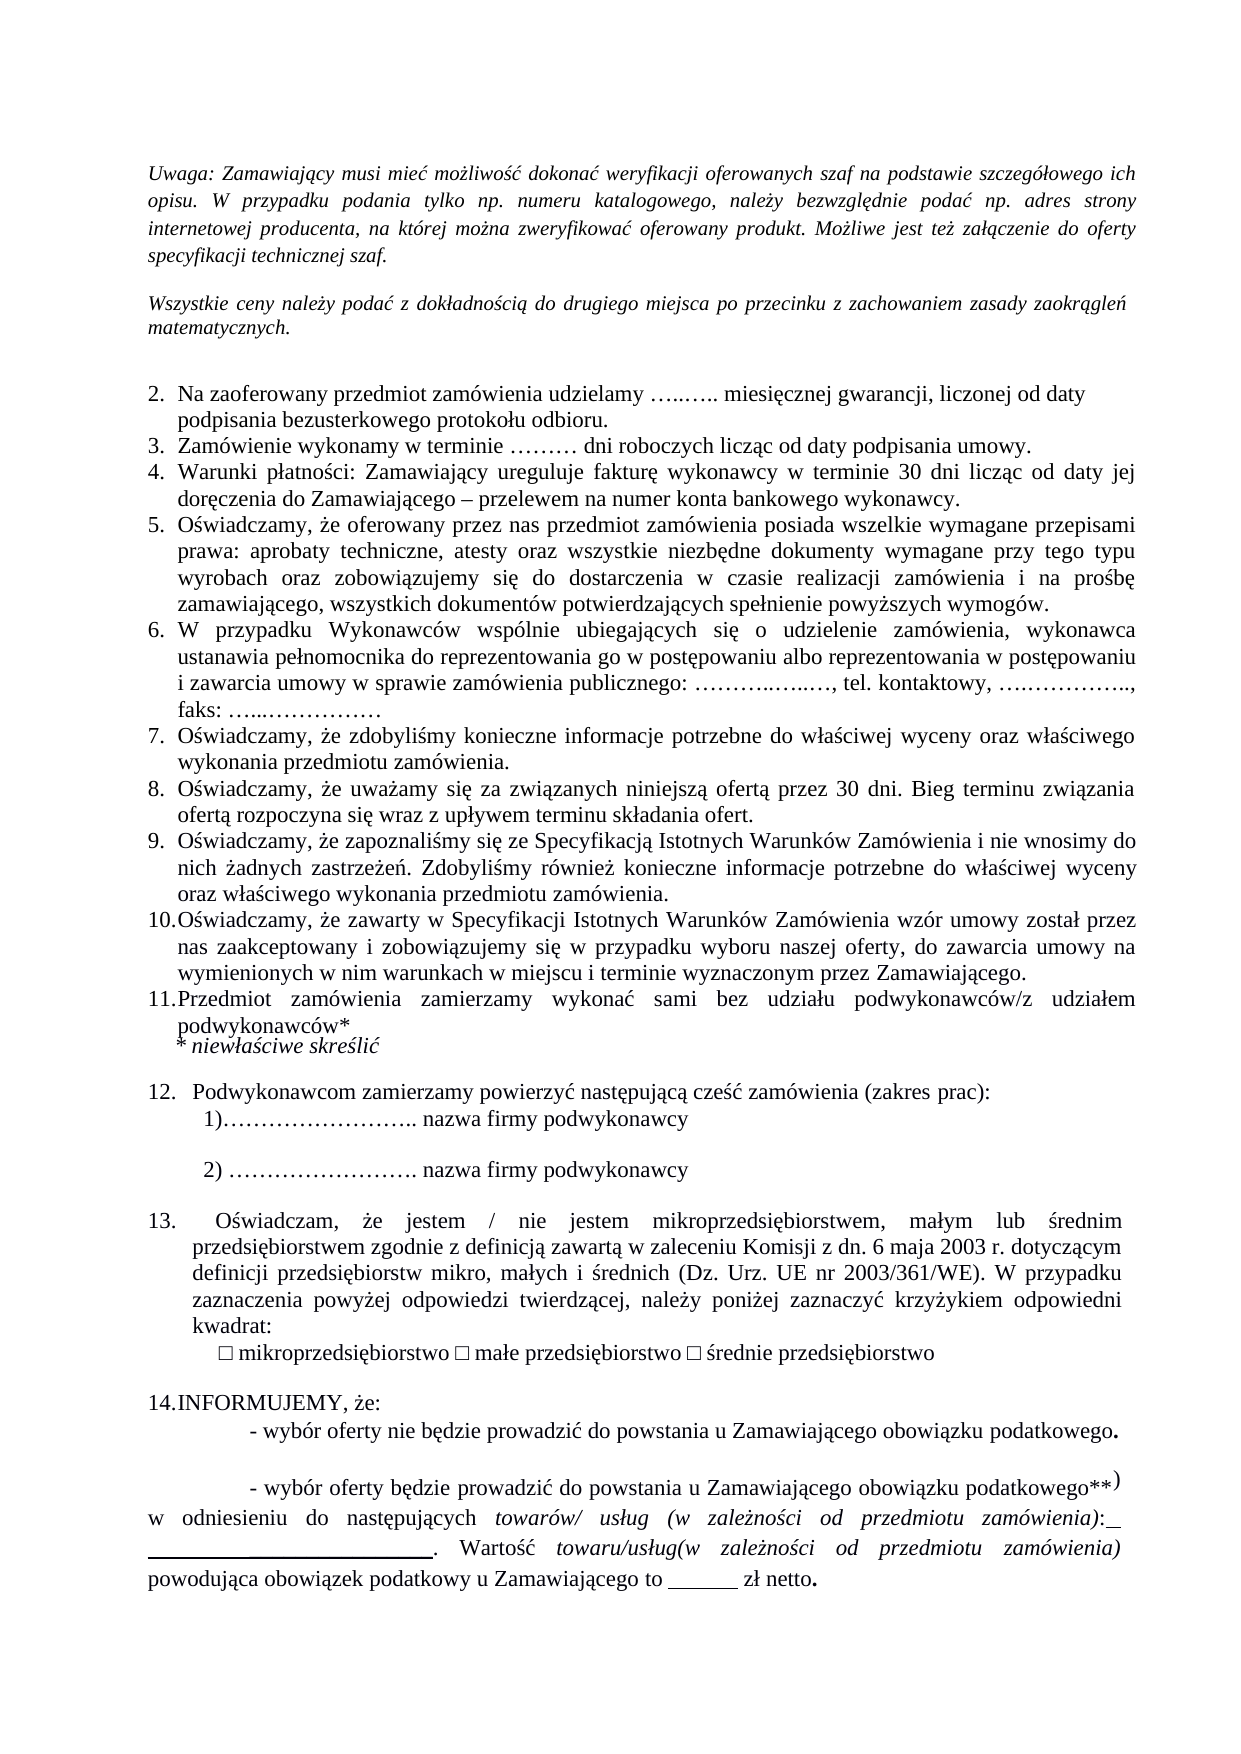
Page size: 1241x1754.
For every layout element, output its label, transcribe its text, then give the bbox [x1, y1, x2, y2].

list W przypadku Wykonawców wspólnie ubiegających się o udzielenie zamówienia, wykonawca ustanawia pełnomocnika do reprezentowania go w postępowaniu albo reprezentowania w postępowaniu i zawarcia umowy w sprawie zamówienia publicznego: ………..…..…, tel. kontaktowy, ….………….., faks: …...…………… [148, 617, 1137, 722]
list Oświadczamy, że zapoznaliśmy się ze Specyfikacją Istotnych Warunków Zamówienia i nie wnosimy do nich żadnych zastrzeżeń. Zdobyliśmy również konieczne informacje potrzebne do właściwej wyceny oraz właściwego wykonania przedmiotu zamówienia. [148, 827, 1137, 906]
list Na zaoferowany przedmiot zamówienia udzielamy …..….. miesięcznej gwarancji, liczonej od daty podpisania bezusterkowego protokołu odbioru. [148, 381, 1129, 432]
text Wszystkie ceny należy podać z dokładnością do drugiego miejsca po przecinku z zachowaniem zasady zaokrągleń matematycznych. [148, 292, 1129, 339]
list Oświadczamy, że uważamy się za związanych niniejszą ofertą przez 30 dni. Bieg terminu związania ofertą rozpoczyna się wraz z upływem terminu składania ofert. [148, 775, 1137, 827]
list 1)…………………….. nazwa firmy podwykonawcy [203, 1104, 1137, 1131]
list Oświadczamy, że zdobyliśmy konieczne informacje potrzebne do właściwej wyceny oraz właściwego wykonania przedmiotu zamówienia. [148, 722, 1137, 775]
list Oświadczamy, że zawarty w Specyfikacji Istotnych Warunków Zamówienia wzór umowy został przez nas zaakceptowany i zobowiązujemy się w przypadku wyboru naszej oferty, do zawarcia umowy na wymienionych w nim warunkach w miejscu i terminie wyznaczonym przez Zamawiającego. [148, 906, 1137, 986]
text - wybór oferty będzie prowadzić do powstania u Zamawiającego obowiązku podatkowego**) w odniesieniu do następujących towarów/ usług (w zależności od przedmiotu zamówienia): ________________. Wartość towaru/usług(w zależności od przedmiotu zamówienia) powodująca obowiązek podatkowy u Zamawiającego to zł netto. [148, 1464, 1121, 1591]
text - wybór oferty nie będzie prowadzić do powstania u Zamawiającego obowiązku podatkowego. [148, 1416, 1137, 1444]
list Warunki płatności: Zamawiający ureguluje fakturę wykonawcy w terminie 30 dni licząc od daty jej doręczenia do Zamawiającego – przelewem na numer konta bankowego wykonawcy. [148, 458, 1137, 511]
text Uwaga: Zamawiający musi mieć możliwość dokonać weryfikacji oferowanych szaf na podstawie szczegółowego ich opisu. W przypadku podania tylko np. numeru katalogowego, należy bezwzględnie podać np. adres strony internetowej producenta, na której można zweryfikować oferowany produkt. Możliwe jest też załączenie do oferty specyfikacji technicznej szaf. [148, 161, 1137, 267]
text □ mikroprzedsiębiorstwo □ małe przedsiębiorstwo □ średnie przedsiębiorstwo [219, 1338, 1137, 1365]
list 2) ……………………. nazwa firmy podwykonawcy [203, 1156, 1137, 1182]
list Przedmiot zamówienia zamierzamy wykonać sami bez udziału podwykonawców/z udziałem podwykonawców* [148, 986, 1137, 1038]
list Oświadczamy, że oferowany przez nas przedmiot zamówienia posiada wszelkie wymagane przepisami prawa: aprobaty techniczne, atesty oraz wszystkie niezbędne dokumenty wymagane przy tego typu wyrobach oraz zobowiązujemy się do dostarczenia w czasie realizacji zamówienia i na prośbę zamawiającego, wszystkich dokumentów potwierdzających spełnienie powyższych wymogów. [148, 511, 1137, 617]
list INFORMUJEMY, że: [148, 1389, 1137, 1416]
text * niewłaściwe skreślić [174, 1038, 1137, 1057]
list Podwykonawcom zamierzamy powierzyć następującą cześć zamówienia (zakres prac): [148, 1078, 1137, 1104]
list Oświadczam, że jestem / nie jestem mikroprzedsiębiorstwem, małym lub średnim przedsiębiorstwem zgodnie z definicją zawartą w zaleceniu Komisji z dn. 6 maja 2003 r. dotyczącym definicji przedsiębiorstw mikro, małych i średnich (Dz. Urz. UE nr 2003/361/WE). W przypadku zaznaczenia powyżej odpowiedzi twierdzącej, należy poniżej zaznaczyć krzyżykiem odpowiedni kwadrat: [148, 1207, 1123, 1338]
list Zamówienie wykonamy w terminie ……… dni roboczych licząc od daty podpisania umowy. [148, 432, 1137, 458]
